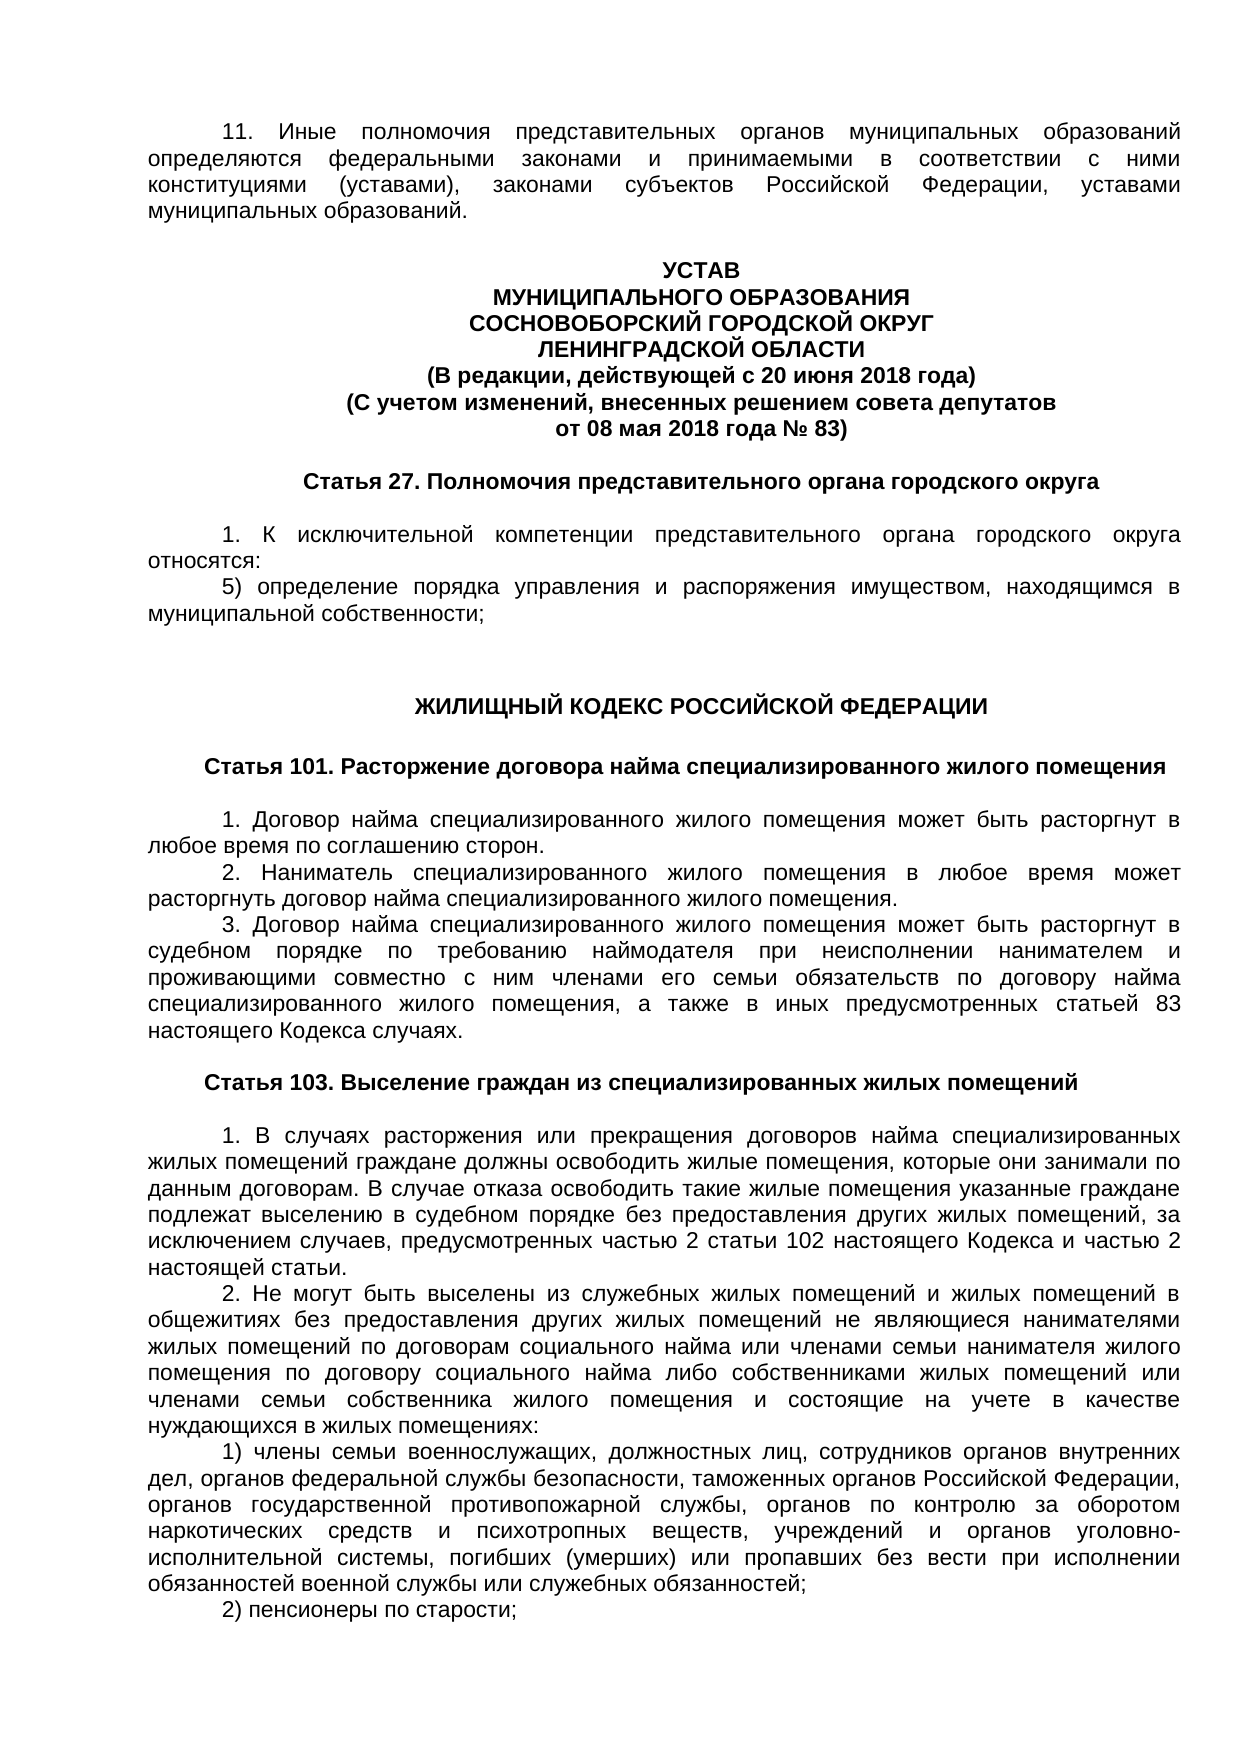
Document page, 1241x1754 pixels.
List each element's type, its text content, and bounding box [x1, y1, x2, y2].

text Статья 103. Выселение граждан из специализированных жилых помещений [148, 1069, 1181, 1096]
text 3. Договор найма специализированного жилого помещения может быть расторгнут в судебном порядке по требованию наймодателя при неисполнении нанимателем и проживающими совместно с ним членами его семьи обязательств по договору найма специализированного жилого помещения, а также в иных предусмотренных статьей 83 настоящего Кодекса случаях. [148, 911, 1181, 1043]
text от 08 мая 2018 года № 83) [148, 415, 1181, 442]
text 2. Не могут быть выселены из служебных жилых помещений и жилых помещений в общежитиях без предоставления других жилых помещений не являющиеся нанимателями жилых помещений по договорам социального найма или членами семьи нанимателя жилого помещения по договору социального найма либо собственниками жилых помещений или членами семьи собственника жилого помещения и состоящие на учете в качестве нуждающихся в жилых помещениях: [148, 1280, 1181, 1438]
text 1) члены семьи военнослужащих, должностных лиц, сотрудников органов внутренних дел, органов федеральной службы безопасности, таможенных органов Российской Федерации, органов государственной противопожарной службы, органов по контролю за оборотом наркотических средств и психотропных веществ, учреждений и органов уголовно-исполнительной системы, погибших (умерших) или пропавших без вести при исполнении обязанностей военной службы или служебных обязанностей; [148, 1438, 1181, 1596]
text Статья 27. Полномочия представительного органа городского округа [148, 468, 1181, 494]
text 1. Договор найма специализированного жилого помещения может быть расторгнут в любое время по соглашению сторон. [148, 806, 1181, 858]
text 2. Наниматель специализированного жилого помещения в любое время может расторгнуть договор найма специализированного жилого помещения. [148, 858, 1181, 911]
text (С учетом изменений, внесенных решением совета депутатов [148, 389, 1181, 415]
text 11. Иные полномочия представительных органов муниципальных образований определяются федеральными законами и принимаемыми в соответствии с ними конституциями (уставами), законами субъектов Российской Федерации, уставами муниципальных образований. [148, 118, 1181, 223]
text МУНИЦИПАЛЬНОГО ОБРАЗОВАНИЯ [148, 283, 1181, 310]
text 1. В случаях расторжения или прекращения договоров найма специализированных жилых помещений граждане должны освободить жилые помещения, которые они занимали по данным договорам. В случае отказа освободить такие жилые помещения указанные граждане подлежат выселению в судебном порядке без предоставления других жилых помещений, за исключением случаев, предусмотренных частью 2 статьи 102 настоящего Кодекса и частью 2 настоящей статьи. [148, 1122, 1181, 1280]
text ЖИЛИЩНЫЙ КОДЕКС РОССИЙСКОЙ ФЕДЕРАЦИИ [148, 693, 1181, 719]
text 1. К исключительной компетенции представительного органа городского округа относятся: [148, 521, 1181, 573]
text ЛЕНИНГРАДСКОЙ ОБЛАСТИ [148, 336, 1181, 362]
text (В редакции, действующей с 20 июня 2018 года) [148, 362, 1181, 389]
text СОСНОВОБОРСКИЙ ГОРОДСКОЙ ОКРУГ [148, 310, 1181, 336]
text УСТАВ [148, 257, 1181, 283]
text 5) определение порядка управления и распоряжения имуществом, находящимся в муниципальной собственности; [148, 573, 1181, 626]
text 2) пенсионеры по старости; [148, 1596, 1181, 1623]
text Статья 101. Расторжение договора найма специализированного жилого помещения [148, 753, 1181, 779]
